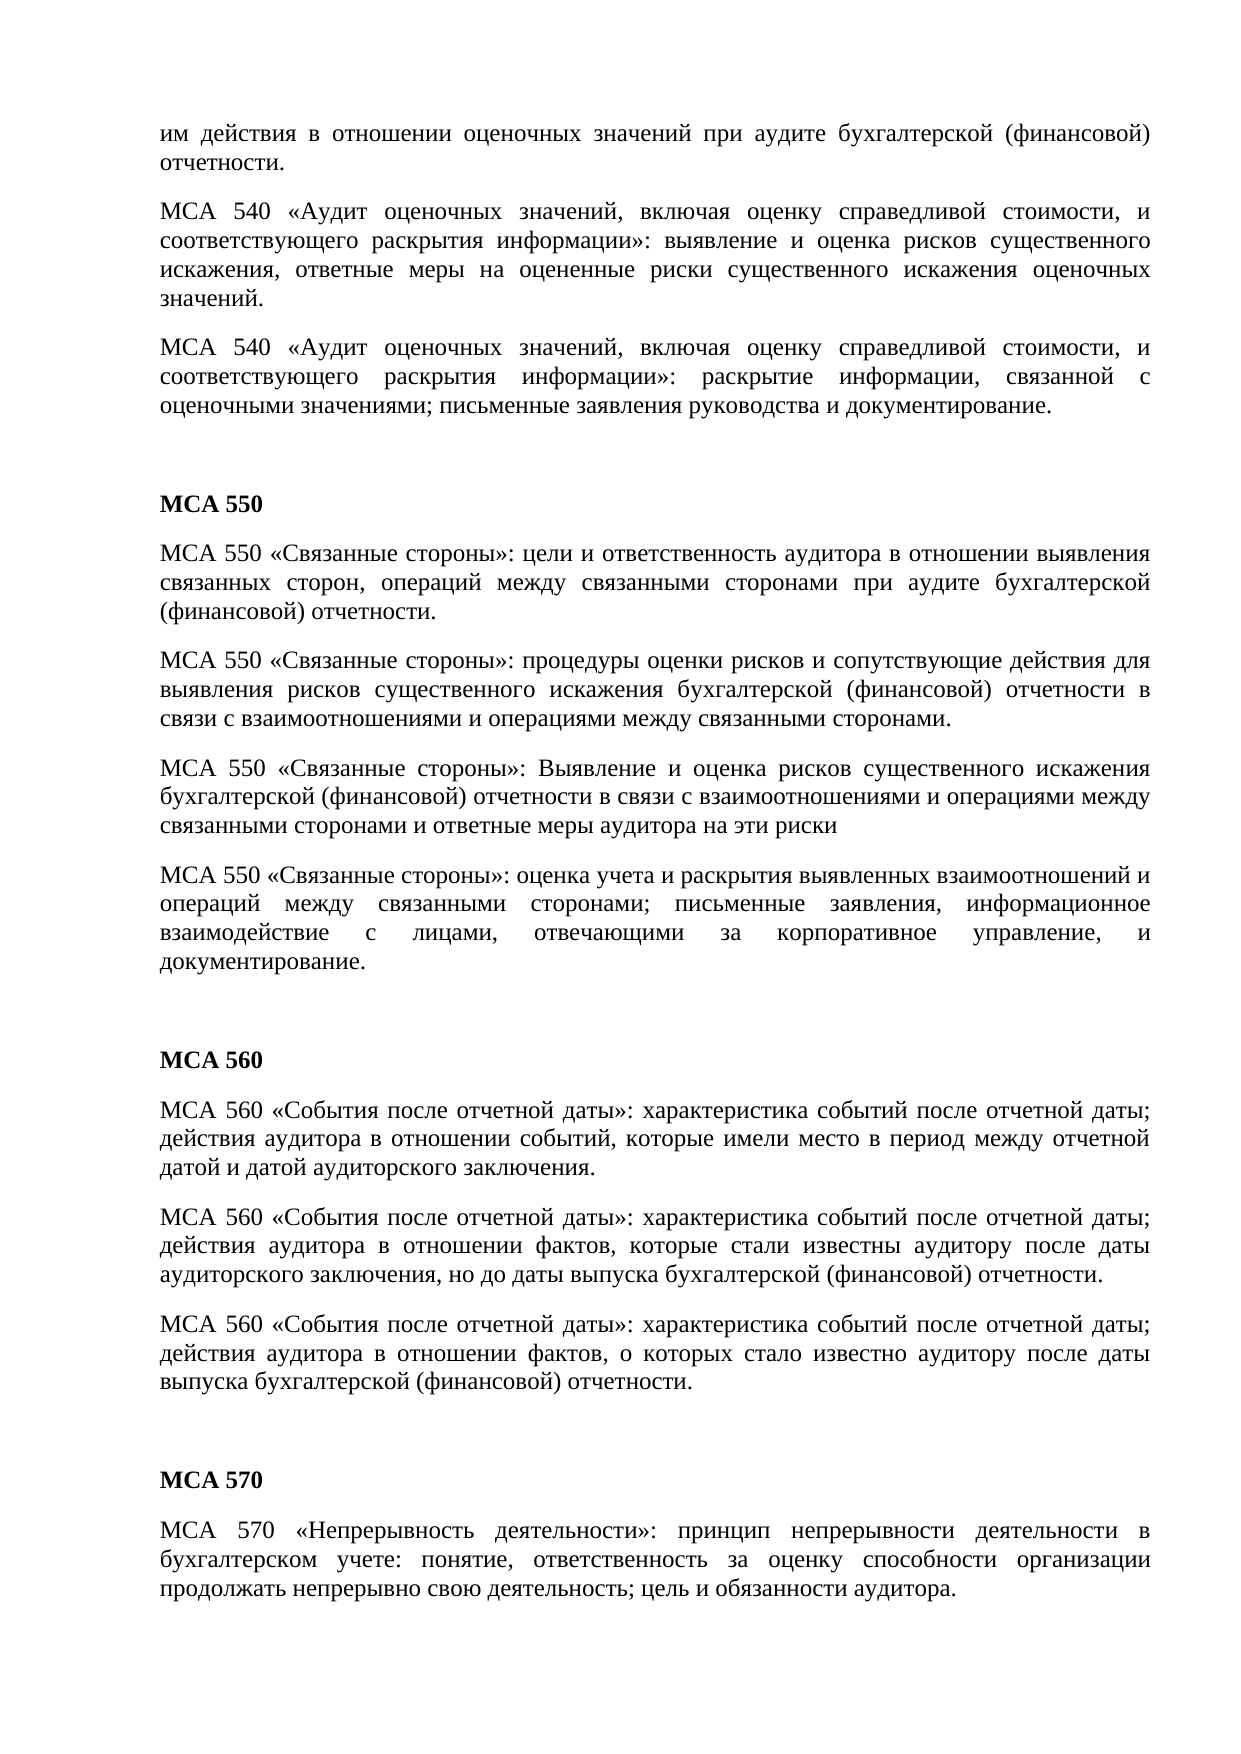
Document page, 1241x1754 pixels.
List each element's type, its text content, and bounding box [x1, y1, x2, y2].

text МСА 560 «События после отчетной даты»: характеристика событий после отчетной даты; действия аудитора в отношении фактов, которые стали известны аудитору после даты аудиторского заключения, но до даты выпуска бухгалтерской (финансовой) отчетности. [159, 1202, 1152, 1288]
text МСА 570 «Непрерывность деятельности»: принцип непрерывности деятельности в бухгалтерском учете: понятие, ответственность за оценку способности организации продолжать непрерывно свою деятельность; цель и обязанности аудитора. [159, 1515, 1152, 1601]
text МСА 540 «Аудит оценочных значений, включая оценку справедливой стоимости, и соответствующего раскрытия информации»: выявление и оценка рисков существенного искажения, ответные меры на оцененные риски существенного искажения оценочных значений. [159, 196, 1152, 311]
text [159, 118, 1152, 176]
text МСА 560 «События после отчетной даты»: характеристика событий после отчетной даты; действия аудитора в отношении фактов, о которых стало известно аудитору после даты выпуска бухгалтерской (финансовой) отчетности. [159, 1309, 1152, 1395]
text МСА 570 [159, 1466, 1152, 1494]
text МСА 550 «Связанные стороны»: Выявление и оценка рисков существенного искажения бухгалтерской (финансовой) отчетности в связи с взаимоотношениями и операциями между связанными сторонами и ответные меры аудитора на эти риски [159, 753, 1152, 839]
text МСА 550 [159, 489, 1152, 518]
text МСА 560 «События после отчетной даты»: характеристика событий после отчетной даты; действия аудитора в отношении событий, которые имели место в период между отчетной датой и датой аудиторского заключения. [159, 1095, 1152, 1181]
text МСА 550 «Связанные стороны»: цели и ответственность аудитора в отношении выявления связанных сторон, операций между связанными сторонами при аудите бухгалтерской (финансовой) отчетности. [159, 538, 1152, 625]
text МСА 540 «Аудит оценочных значений, включая оценку справедливой стоимости, и соответствующего раскрытия информации»: раскрытие информации, связанной с оценочными значениями; письменные заявления руководства и документирование. [159, 332, 1152, 418]
text МСА 550 «Связанные стороны»: процедуры оценки рисков и сопутствующие действия для выявления рисков существенного искажения бухгалтерской (финансовой) отчетности в связи с взаимоотношениями и операциями между связанными сторонами. [159, 646, 1152, 732]
text МСА 560 [159, 1045, 1152, 1074]
text МСА 550 «Связанные стороны»: оценка учета и раскрытия выявленных взаимоотношений и операций между связанными сторонами; письменные заявления, информационное взаимодействие с лицами, отвечающими за корпоративное управление, и документирование. [159, 860, 1152, 975]
